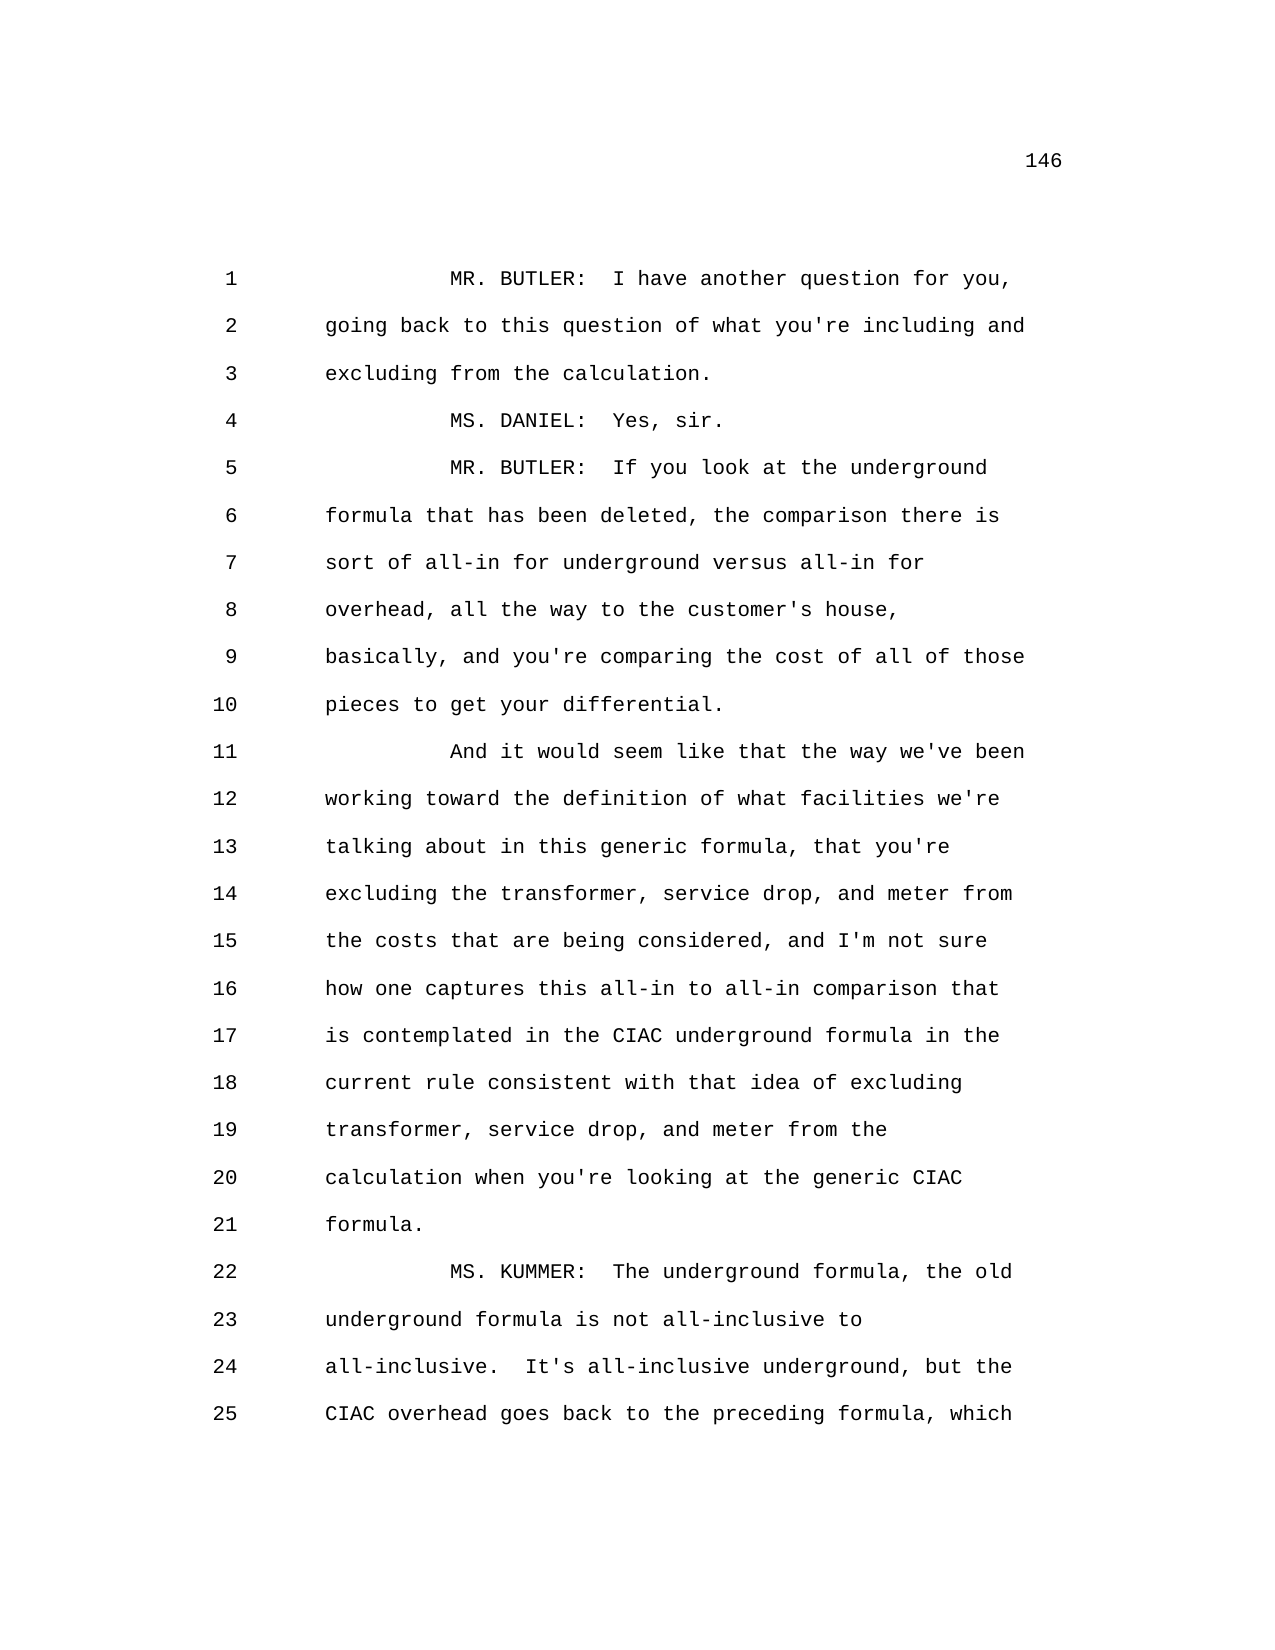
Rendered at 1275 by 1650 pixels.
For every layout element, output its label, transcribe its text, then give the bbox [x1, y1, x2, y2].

text 15 the costs that are being considered, and I'm not sure [137, 930, 1138, 954]
text 8 overhead, all the way to the customer's house, [137, 599, 1138, 623]
text 2 going back to this question of what you're including and [137, 316, 1138, 339]
text 6 formula that has been deleted, the comparison there is [137, 505, 1138, 528]
text 11 And it would seem like that the way we've been [137, 741, 1138, 765]
text 17 is contemplated in the CIAC underground formula in the [137, 1025, 1138, 1048]
text 3 excluding from the calculation. [137, 363, 1138, 386]
text 7 sort of all-in for underground versus all-in for [137, 552, 1138, 576]
text 9 basically, and you're comparing the cost of all of those [137, 647, 1138, 670]
text 23 underground formula is not all-inclusive to [137, 1309, 1138, 1332]
text 1 MR. BUTLER: I have another question for you, [137, 268, 1138, 292]
text 13 talking about in this generic formula, that you're [137, 836, 1138, 859]
text 22 MS. KUMMER: The underground formula, the old [137, 1261, 1138, 1285]
text 20 calculation when you're looking at the generic CIAC [137, 1167, 1138, 1190]
text 18 current rule consistent with that idea of excluding [137, 1072, 1138, 1096]
text 4 MS. DANIEL: Yes, sir. [137, 410, 1138, 434]
text 19 transformer, service drop, and meter from the [137, 1119, 1138, 1143]
text 12 working toward the definition of what facilities we're [137, 788, 1138, 812]
text 21 formula. [137, 1214, 1138, 1238]
text 10 pieces to get your differential. [137, 694, 1138, 717]
text 24 all-inclusive. It's all-inclusive underground, but the [137, 1356, 1138, 1379]
text 14 excluding the transformer, service drop, and meter from [137, 883, 1138, 907]
text 25 CIAC overhead goes back to the preceding formula, which [137, 1403, 1138, 1427]
text 5 MR. BUTLER: If you look at the underground [137, 457, 1138, 481]
text 146 [137, 150, 1138, 174]
text 16 how one captures this all-in to all-in comparison that [137, 978, 1138, 1001]
